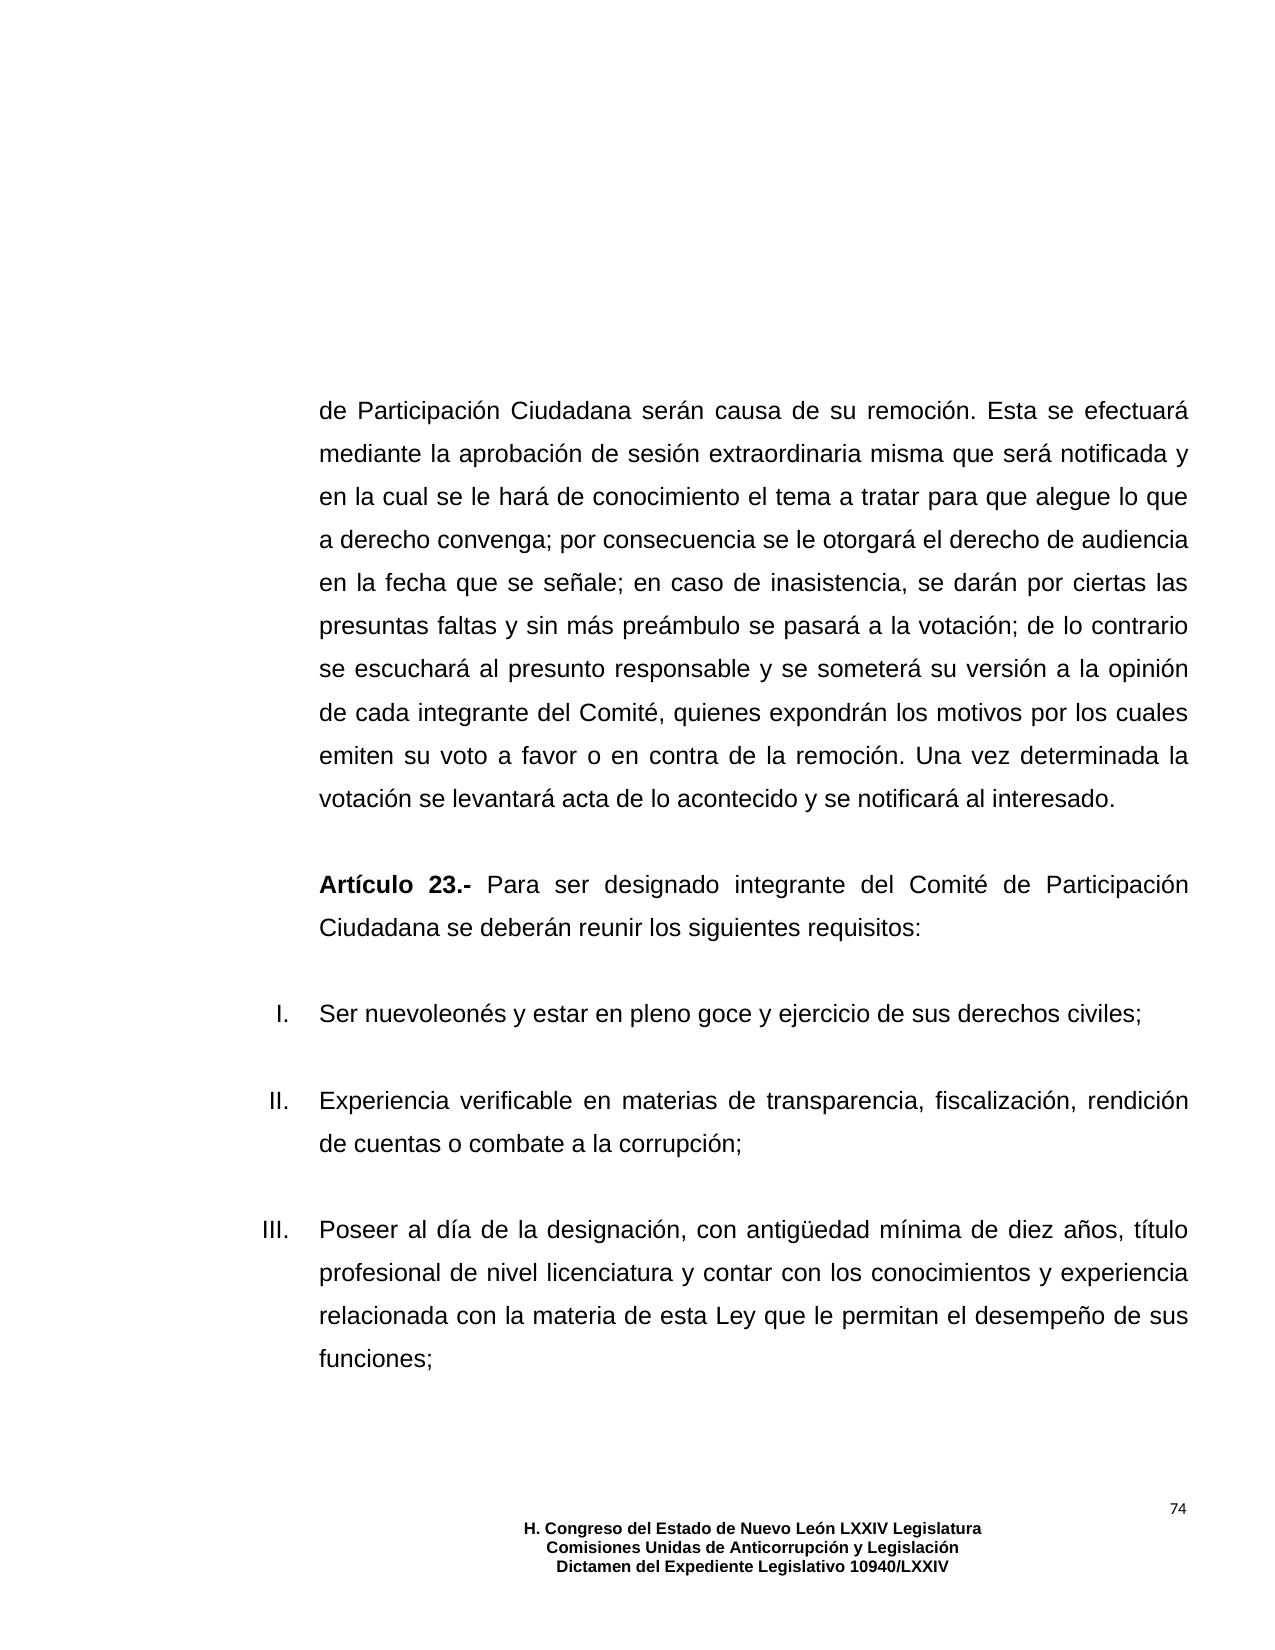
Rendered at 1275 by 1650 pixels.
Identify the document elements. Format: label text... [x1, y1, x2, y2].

list Experiencia verificable en materias de transparencia, fiscalización, rendición de cuentas o combate a la corrupción; [289, 1086, 1190, 1158]
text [319, 396, 1190, 813]
text Artículo 23.- Para ser designado integrante del Comité de Participación Ciudadana se deberán reunir los siguientes requisitos: [319, 870, 1190, 942]
list Ser nuevoleonés y estar en pleno goce y ejercicio de sus derechos civiles; [289, 999, 1190, 1028]
list Poseer al día de la designación, con antigüedad mínima de diez años, título profesional de nivel licenciatura y contar con los conocimientos y experiencia relacionada con la materia de esta Ley que le permitan el desempeño de sus funciones; [289, 1215, 1190, 1373]
